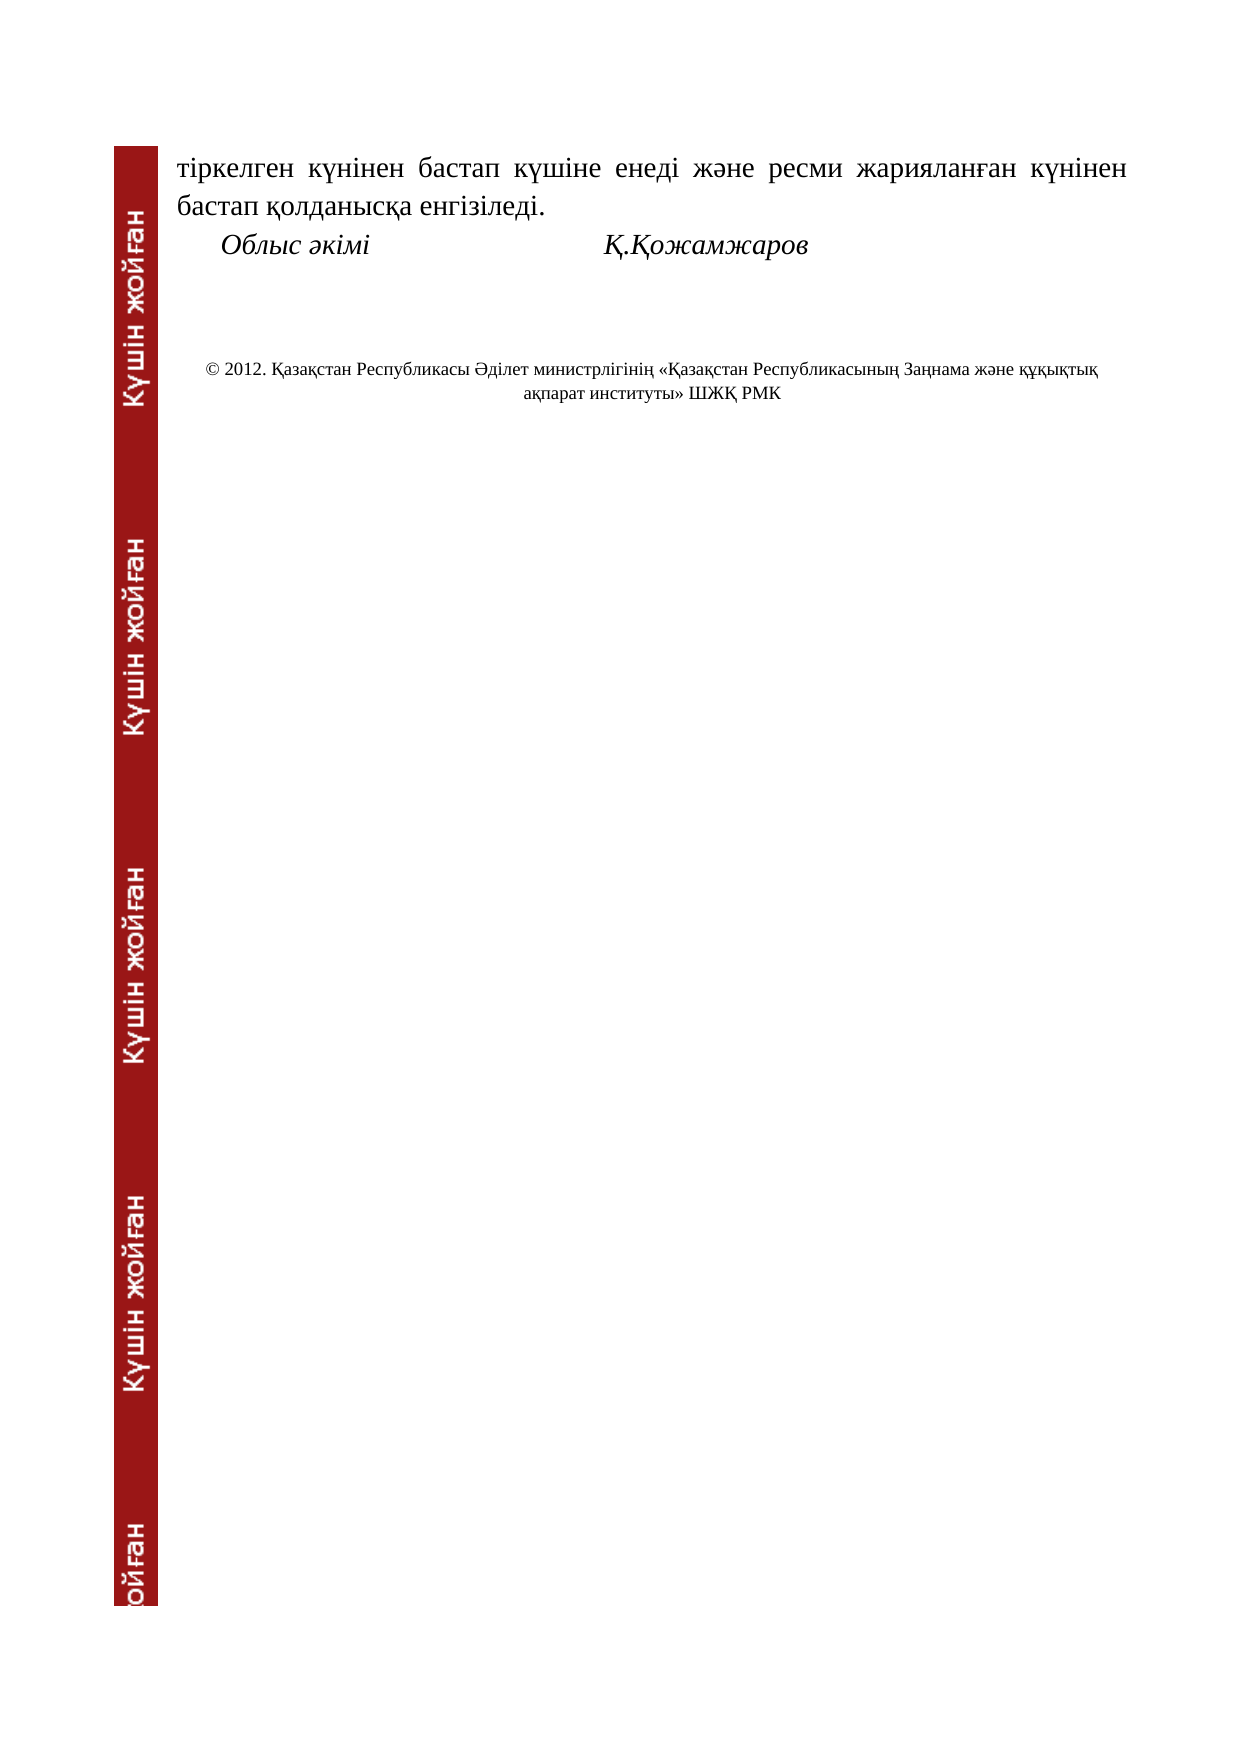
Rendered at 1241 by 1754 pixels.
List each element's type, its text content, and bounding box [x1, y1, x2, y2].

picture [114, 222, 158, 227]
picture [114, 261, 158, 357]
picture [114, 404, 158, 1606]
text © 2012. Қазақстан Республикасы Әділет министрлігінің «Қазақстан Республикасының Заңнама және құқықтық ақпарат институты» ШЖҚ РМК [112, 357, 1128, 404]
picture [114, 146, 158, 150]
text Облыс әкімі Қ.Қожамжаров [112, 227, 1128, 261]
